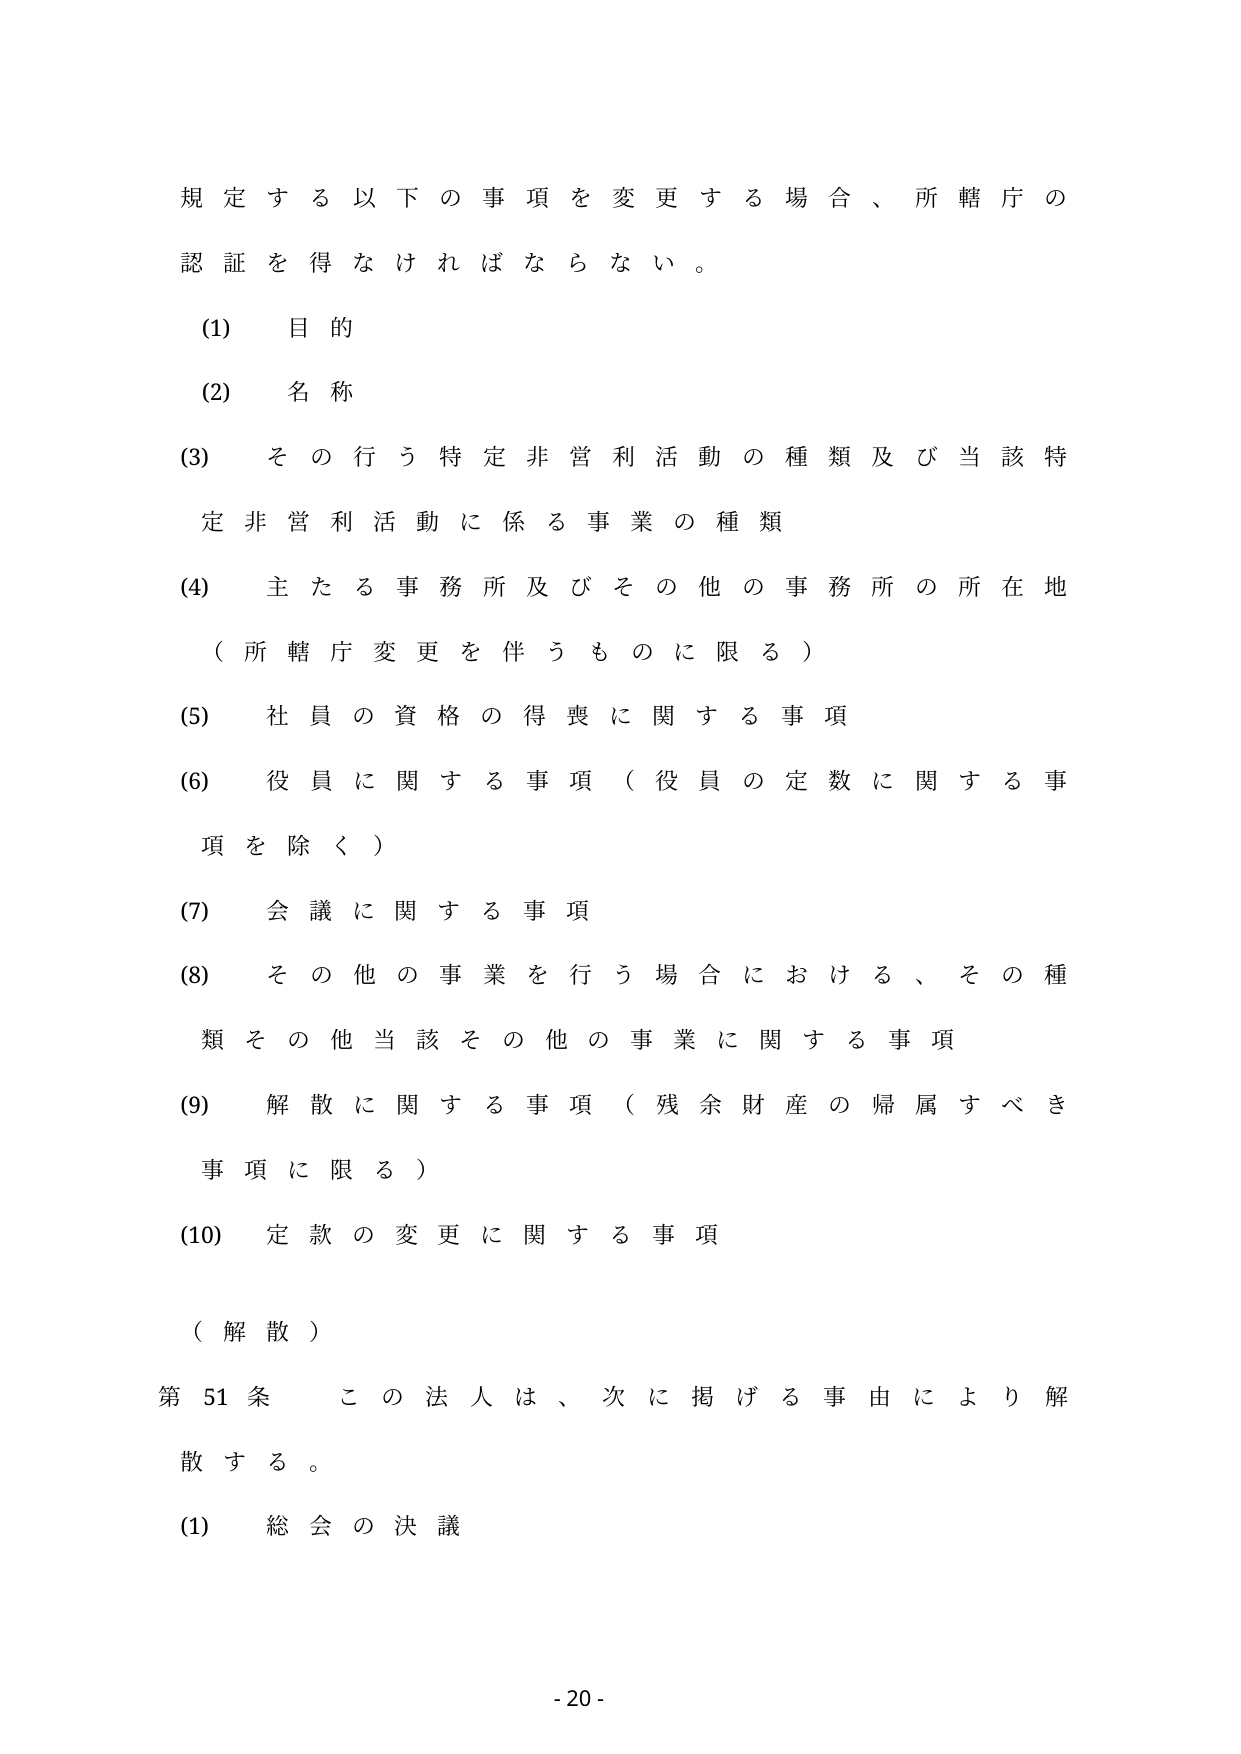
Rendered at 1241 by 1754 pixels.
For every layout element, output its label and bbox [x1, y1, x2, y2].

table_header [141, 164, 1099, 1557]
